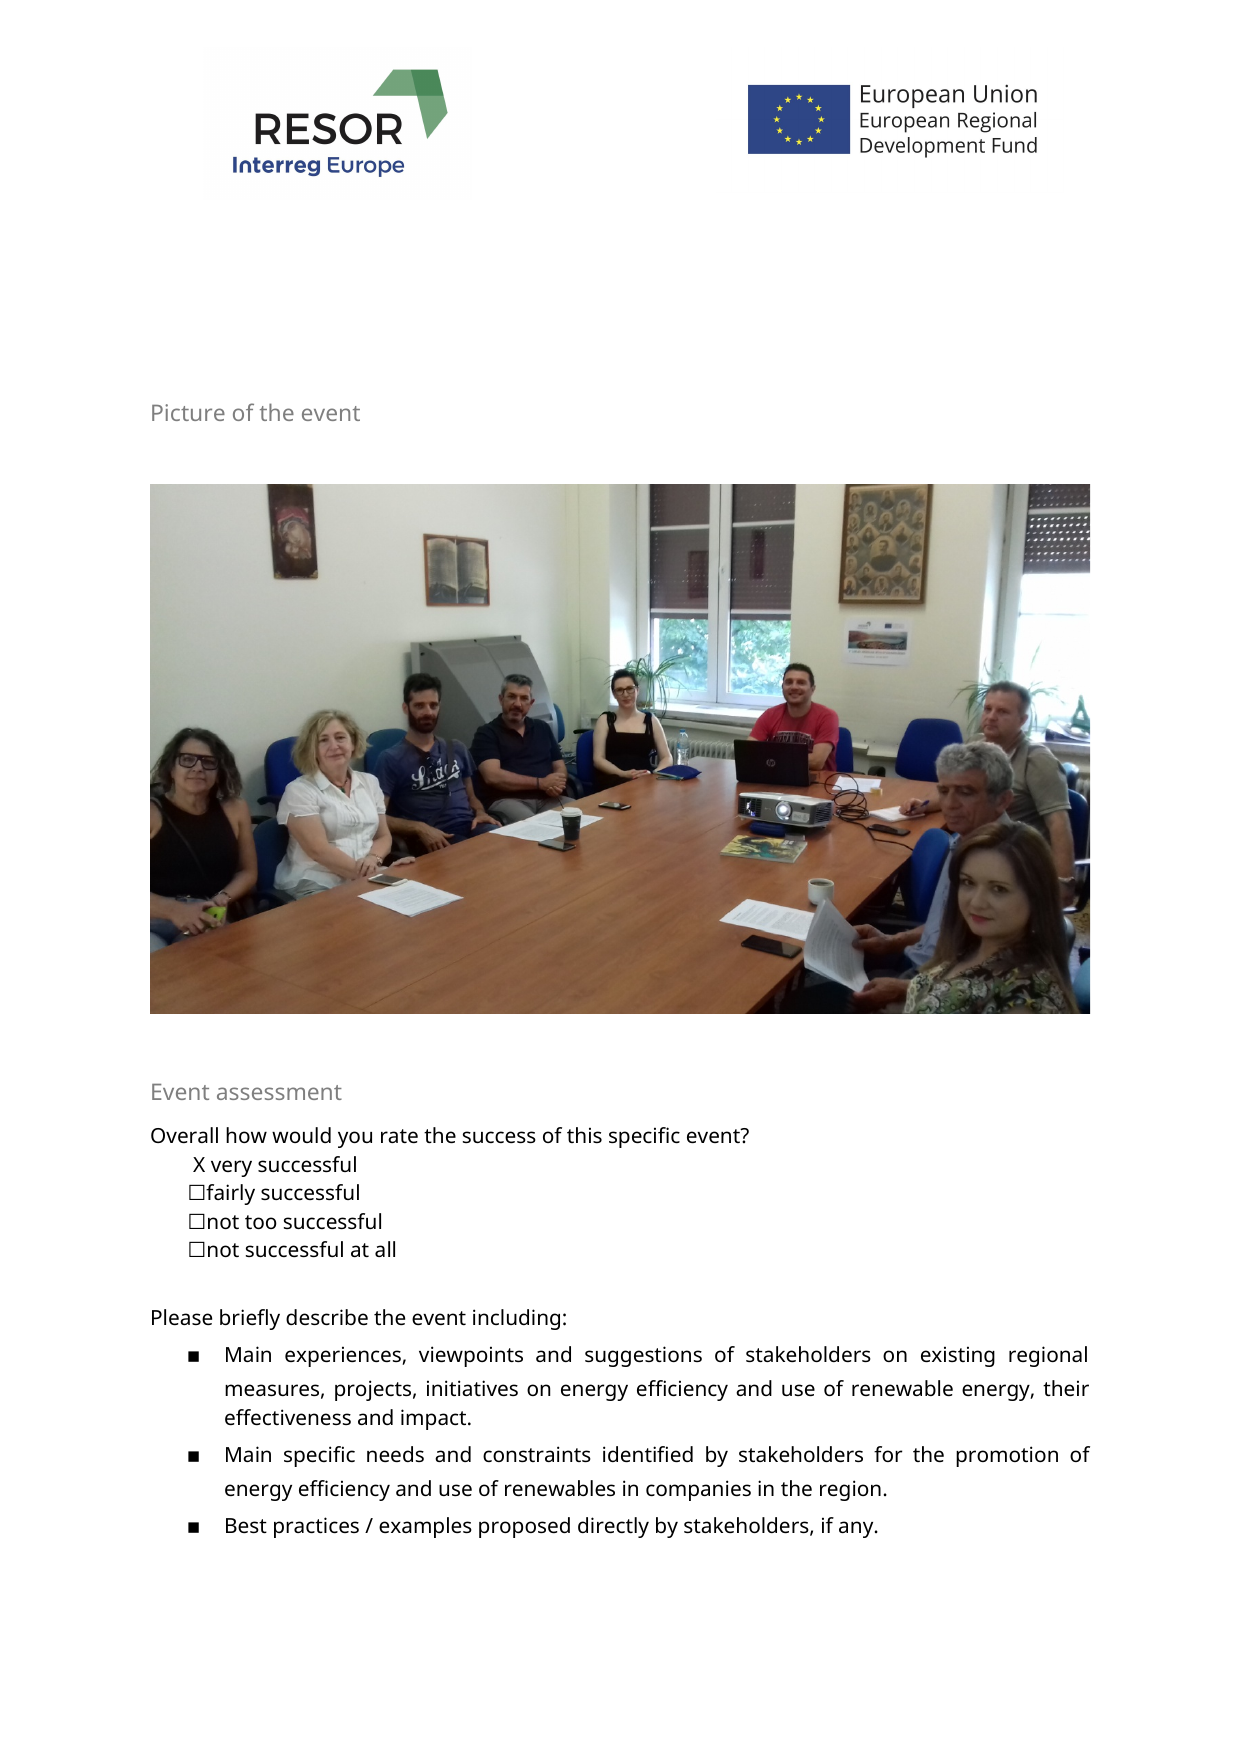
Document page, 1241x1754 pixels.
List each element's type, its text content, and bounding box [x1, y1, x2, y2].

text ☐fairly successful [187, 1178, 1090, 1207]
text ☐not successful at all [187, 1235, 1090, 1264]
list Best practices / examples proposed directly by stakeholders, if any. [186, 1503, 1090, 1545]
picture [715, 47, 1064, 193]
text Picture of the event [150, 397, 1090, 428]
text Overall how would you rate the success of this specific event? [150, 1121, 1090, 1150]
picture [150, 484, 1091, 1014]
list Main experiences, viewpoints and suggestions of stakeholders on existing regional measures, projects, initiatives on energy efficiency and use of renewable energy, their effectiveness and impact. [186, 1332, 1090, 1431]
list Main specific needs and constraints identified by stakeholders for the promotion of energy efficiency and use of renewables in companies in the region. [186, 1431, 1090, 1503]
text X very successful [187, 1150, 1090, 1178]
text Please briefly describe the event including: [150, 1303, 1090, 1332]
text ☐not too successful [187, 1207, 1090, 1235]
text Event assessment [150, 1076, 1090, 1107]
picture [203, 47, 472, 200]
